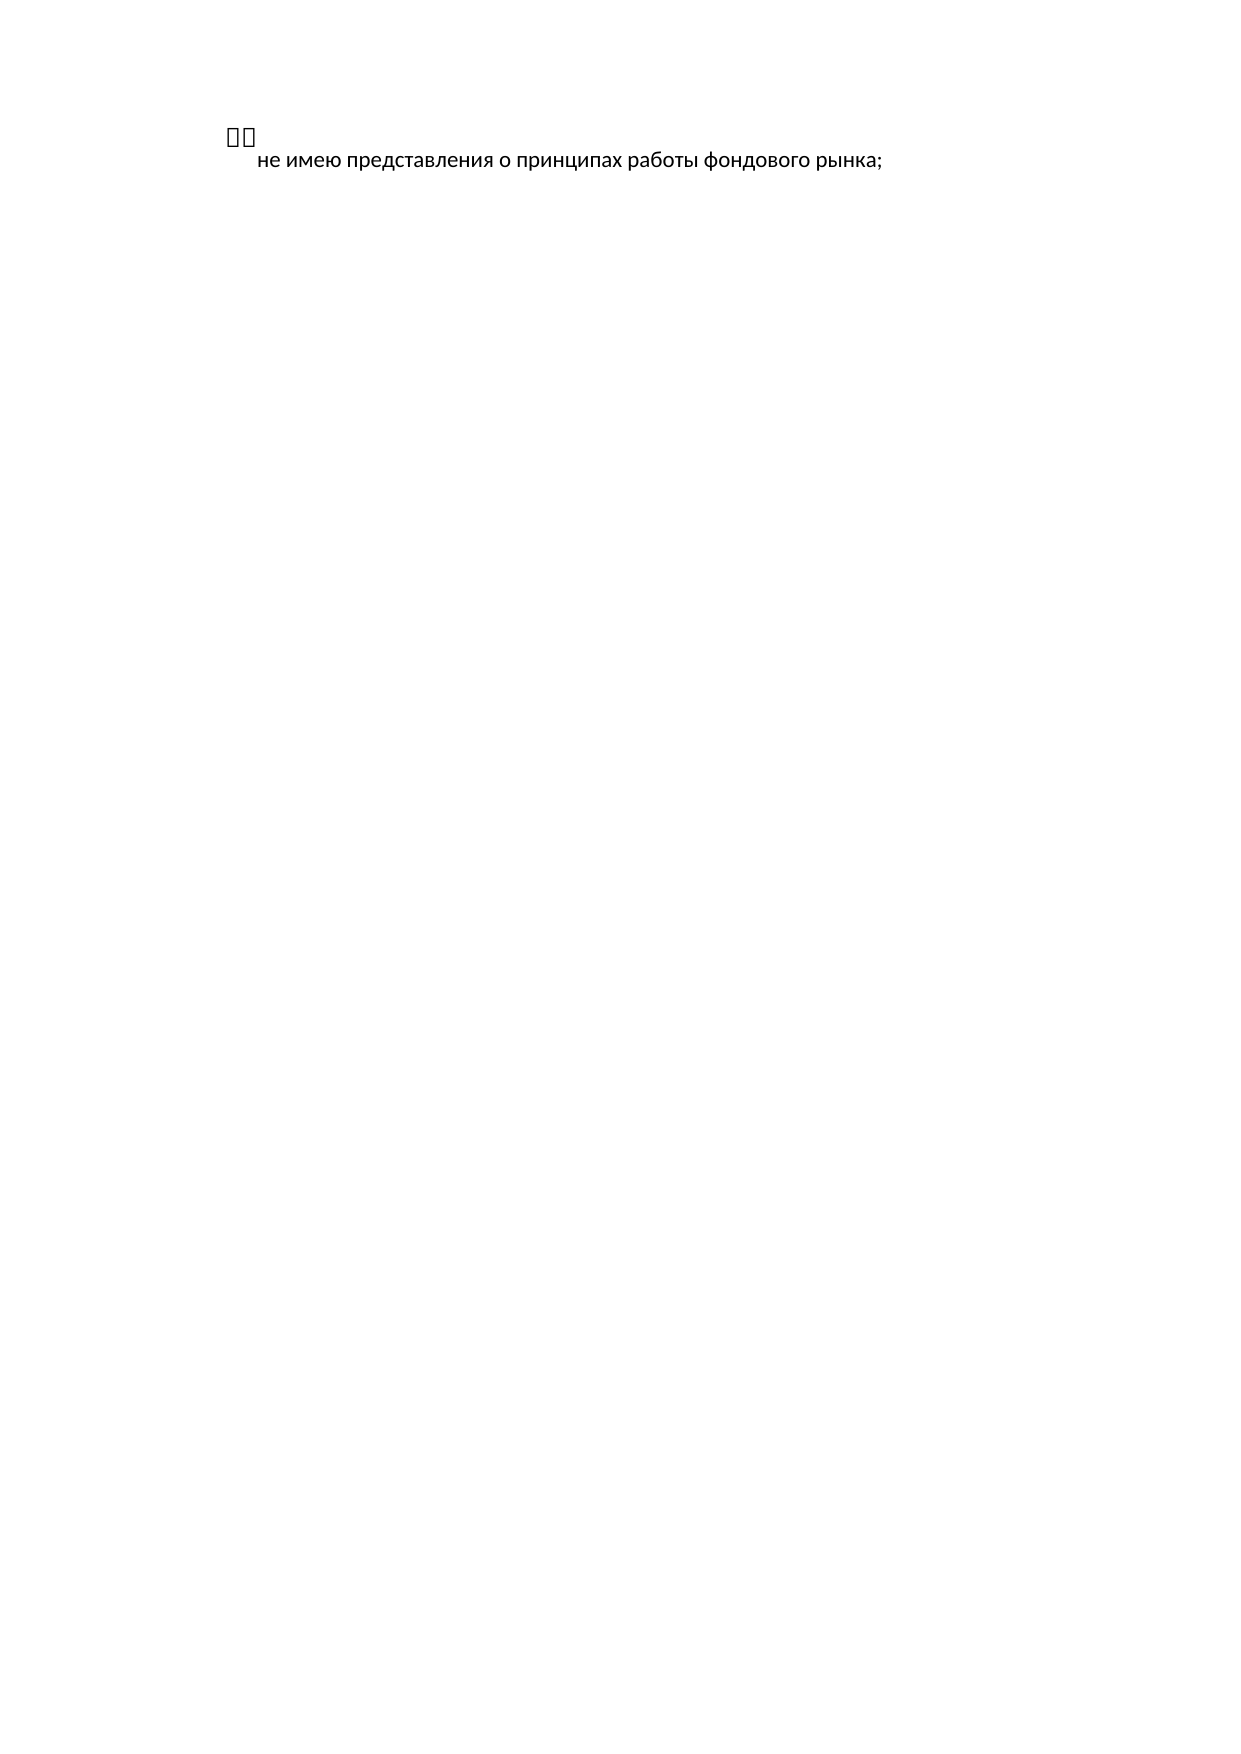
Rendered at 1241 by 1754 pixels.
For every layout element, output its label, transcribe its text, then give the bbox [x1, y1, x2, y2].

text не имею представления о принципах работы фондового рынка; [225, 119, 1152, 181]
